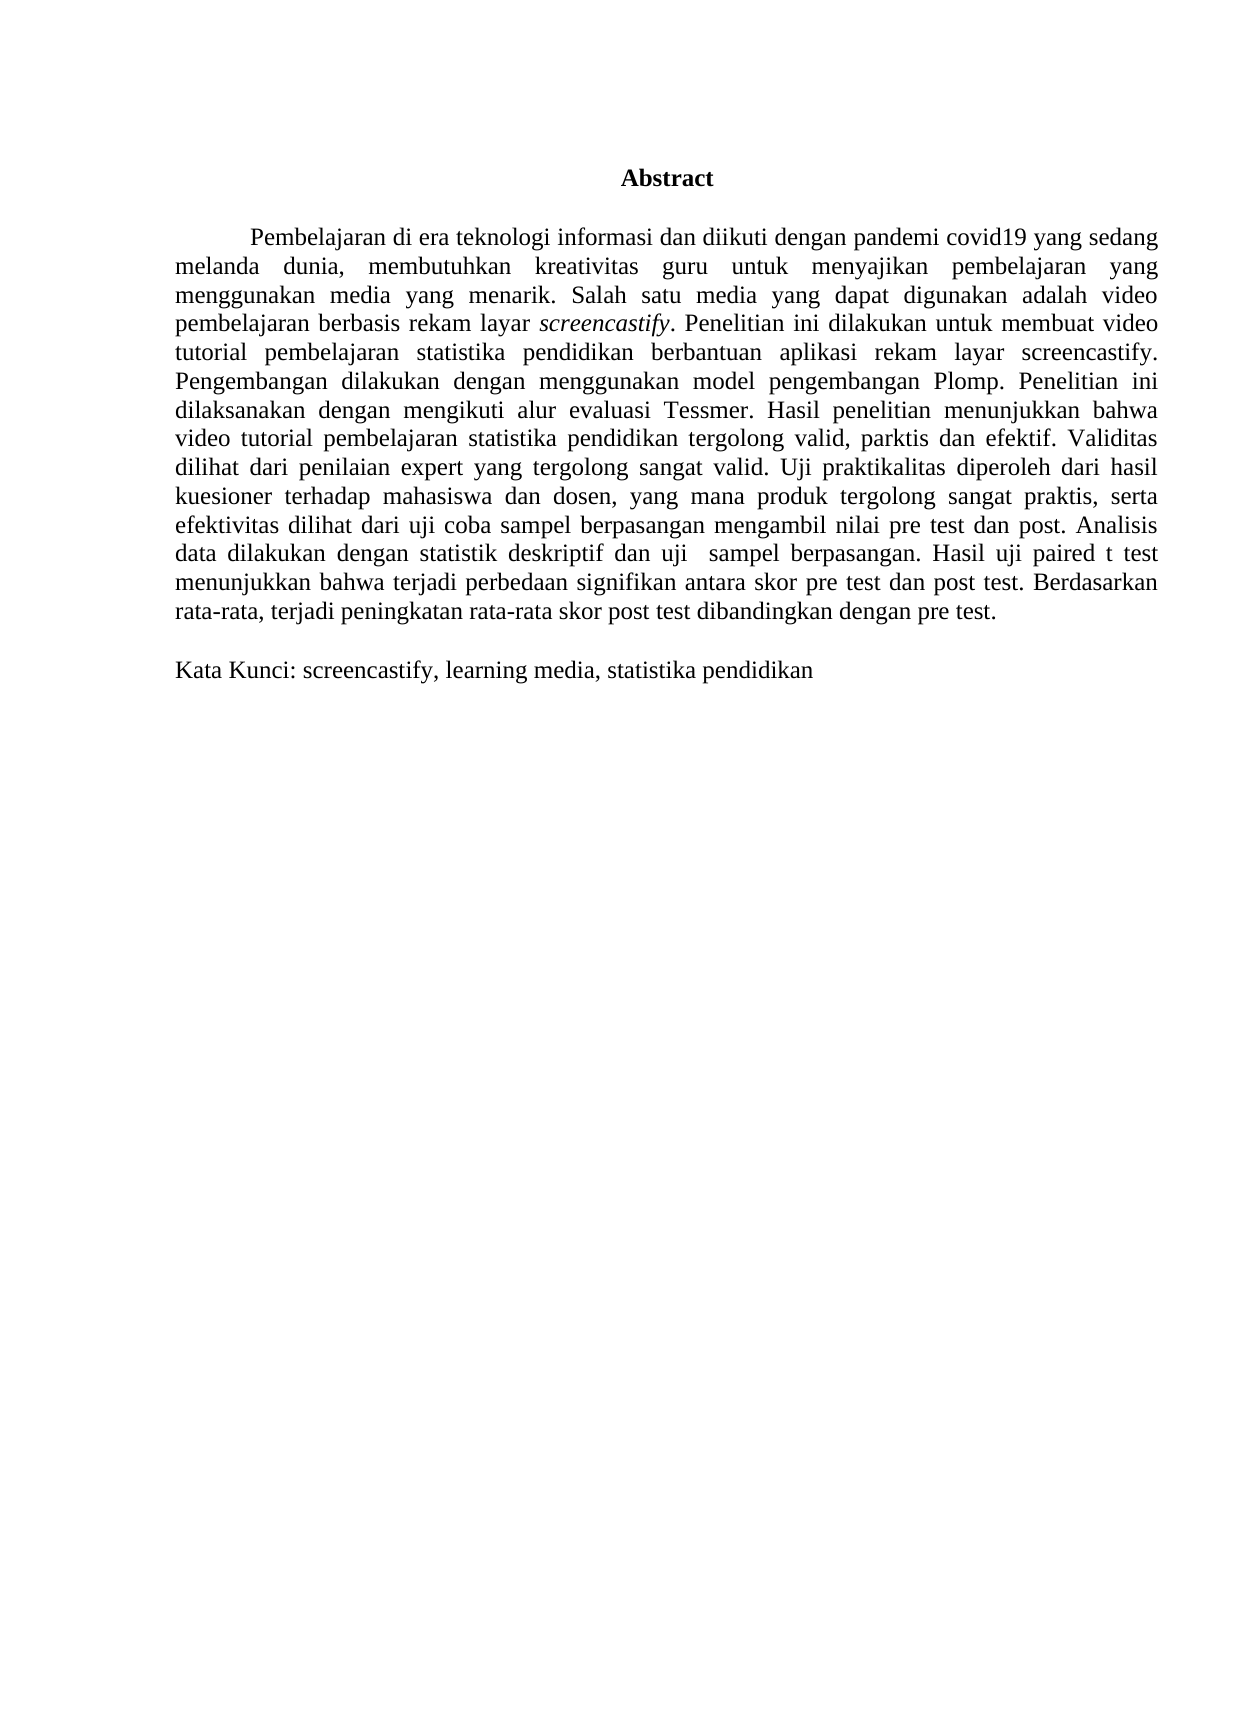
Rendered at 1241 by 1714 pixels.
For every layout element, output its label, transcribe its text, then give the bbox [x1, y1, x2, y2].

text Pembelajaran di era teknologi informasi dan diikuti dengan pandemi covid19 yang sedang melanda dunia, membutuhkan kreativitas guru untuk menyajikan pembelajaran yang menggunakan media yang menarik. Salah satu media yang dapat digunakan adalah video pembelajaran berbasis rekam layar screencastify. Penelitian ini dilakukan untuk membuat video tutorial pembelajaran statistika pendidikan berbantuan aplikasi rekam layar screencastify. Pengembangan dilakukan dengan menggunakan model pengembangan Plomp. Penelitian ini dilaksanakan dengan mengikuti alur evaluasi Tessmer. Hasil penelitian menunjukkan bahwa video tutorial pembelajaran statistika pendidikan tergolong valid, parktis dan efektif. Validitas dilihat dari penilaian expert yang tergolong sangat valid. Uji praktikalitas diperoleh dari hasil kuesioner terhadap mahasiswa dan dosen, yang mana produk tergolong sangat praktis, serta efektivitas dilihat dari uji coba sampel berpasangan mengambil nilai pre test dan post. Analisis data dilakukan dengan statistik deskriptif dan uji sampel berpasangan. Hasil uji paired t test menunjukkan bahwa terjadi perbedaan signifikan antara skor pre test dan post test. Berdasarkan rata-rata, terjadi peningkatan rata-rata skor post test dibandingkan dengan pre test. [175, 222, 1159, 625]
text Kata Kunci: screencastify, learning media, statistika pendidikan [175, 655, 1159, 684]
text Abstract [175, 163, 1159, 192]
